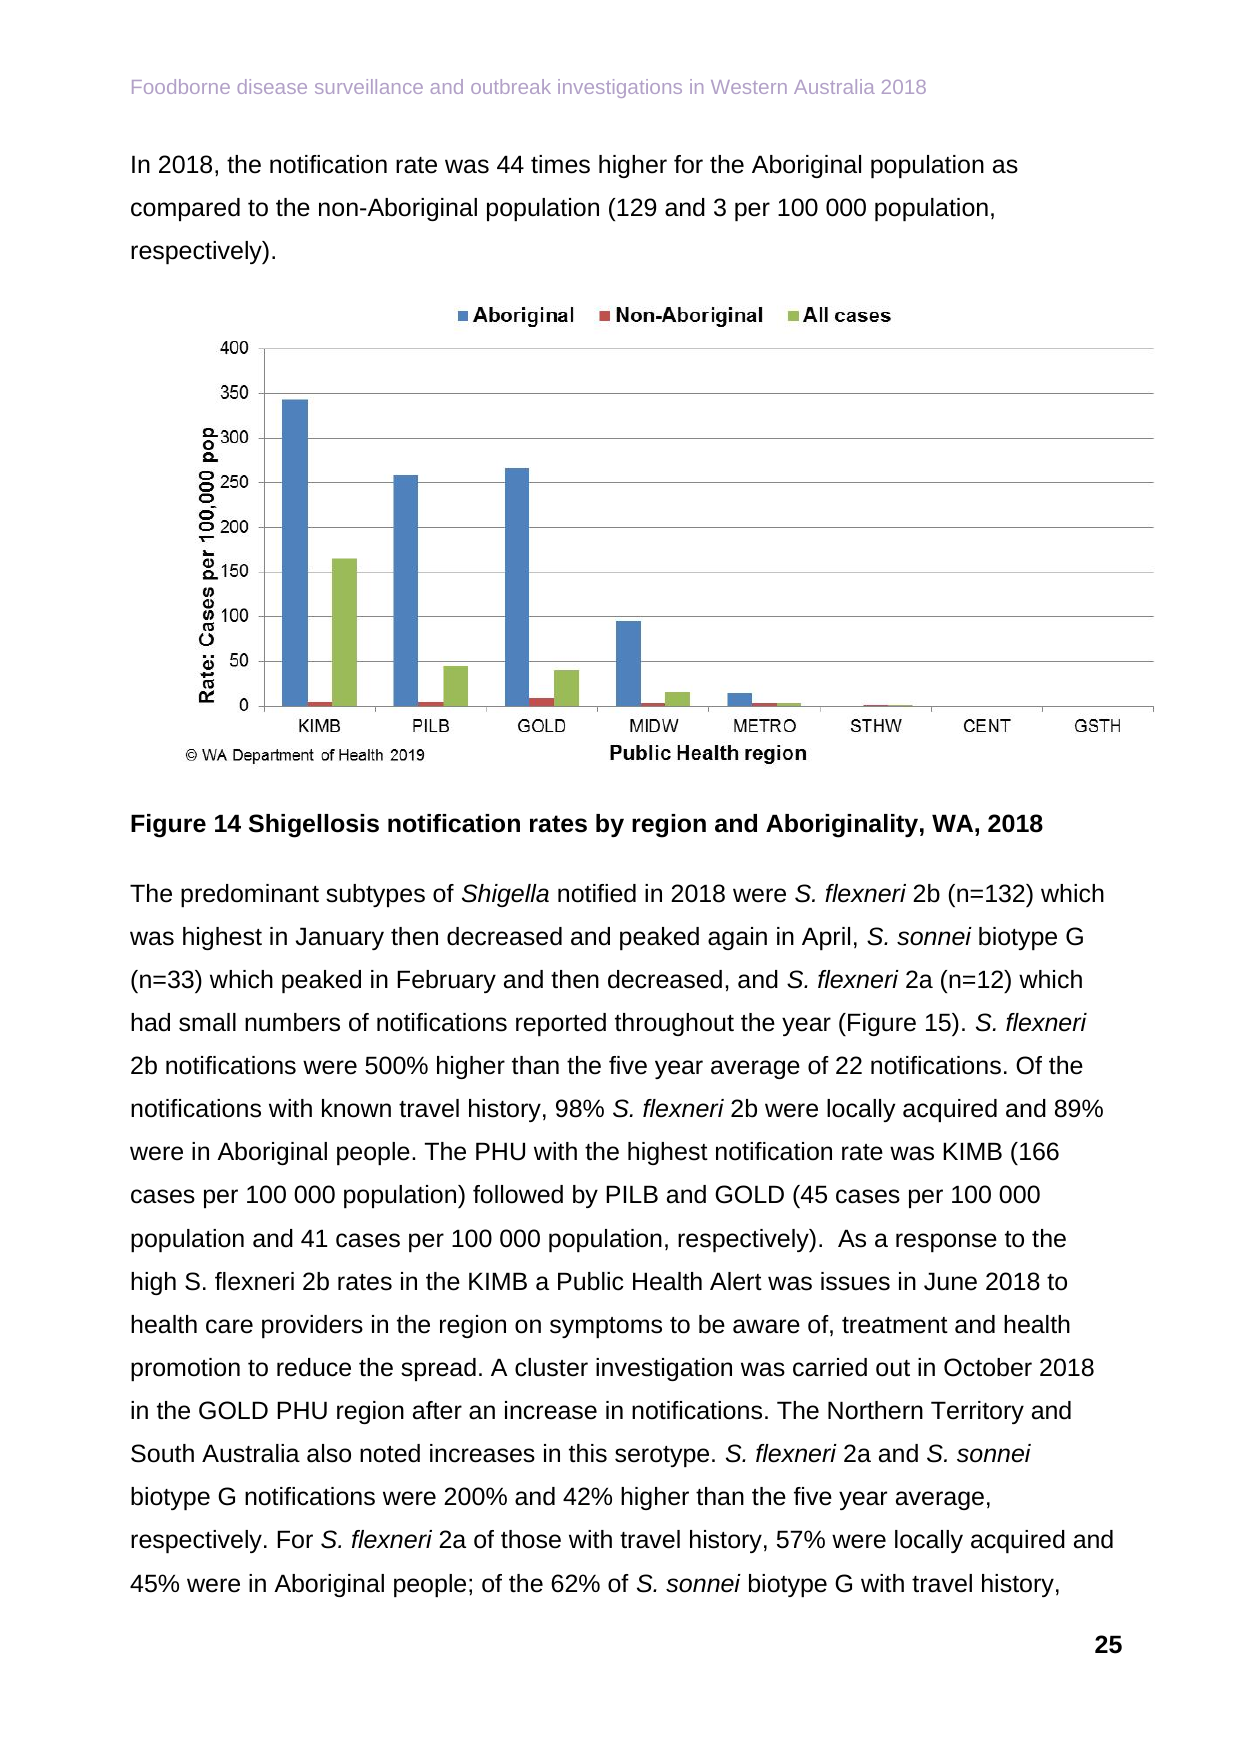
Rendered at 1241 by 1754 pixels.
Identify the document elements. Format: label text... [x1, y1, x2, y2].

text In 2018, the notification rate was 44 times higher for the Aboriginal population as compared to the non-Aboriginal population (129 and 3 per 100 000 population, respectively). [130, 150, 1117, 265]
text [130, 878, 1117, 1597]
picture [173, 291, 1169, 782]
text Figure 14 Shigellosis notification rates by region and Aboriginality, WA, 2018 [130, 808, 1122, 837]
